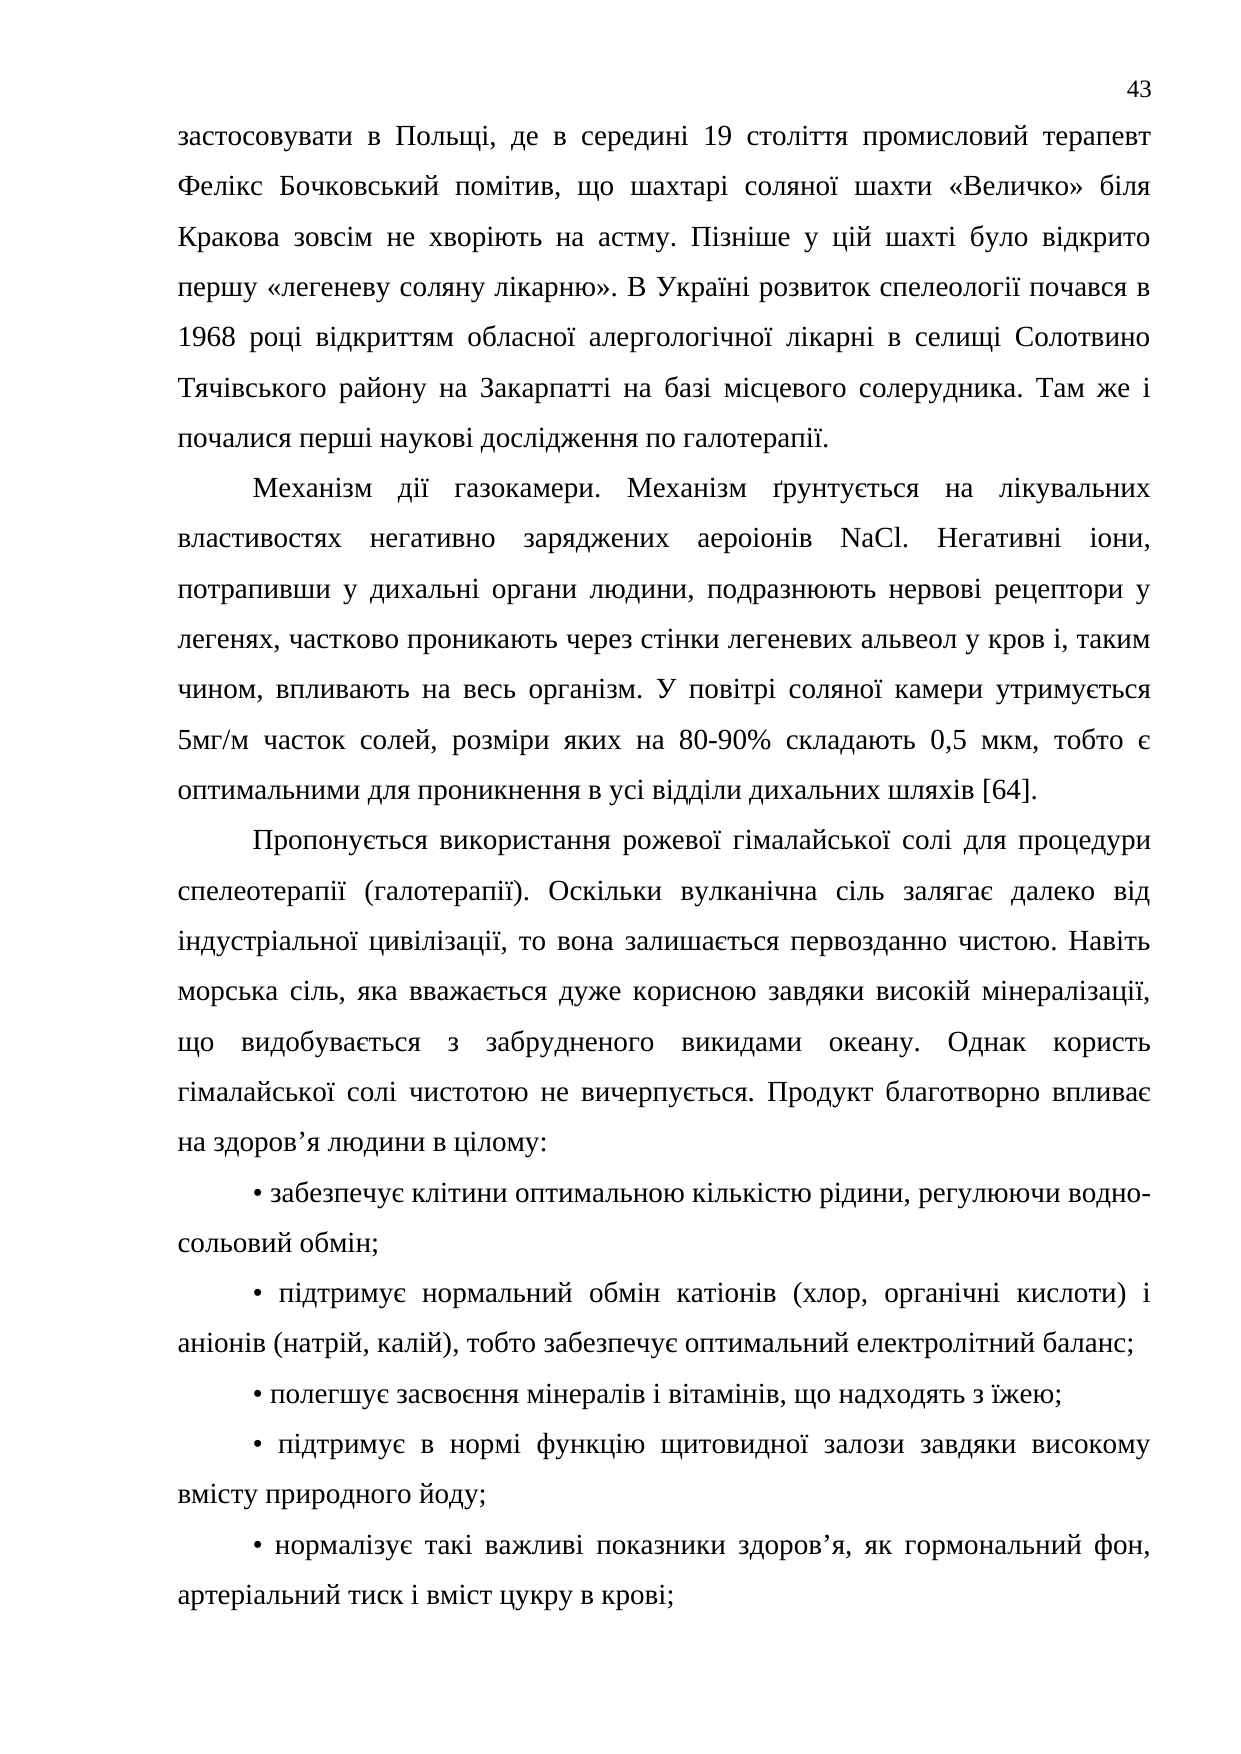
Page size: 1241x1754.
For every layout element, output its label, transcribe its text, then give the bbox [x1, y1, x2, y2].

text Механізм дії газокамери. Механізм ґрунтується на лікувальних властивостях негативно заряджених аероіонів NaCl. Негативні іони, потрапивши у дихальні органи людини, подразнюють нервові рецептори у легенях, частково проникають через стінки легеневих альвеол у кров і, таким чином, впливають на весь організм. У повітрі соляної камери утримується 5мг/м часток солей, розміри яких на 80-90% складають 0,5 мкм, тобто є оптимальними для проникнення в усі відділи дихальних шляхів [64]. [177, 470, 1152, 806]
text • нормалізує такі важливі показники здоров’я, як гормональний фон, артеріальний тиск і вміст цукру в крові; [177, 1527, 1152, 1611]
text • полегшує засвоєння мінералів і вітамінів, що надходять з їжею; [177, 1376, 1152, 1409]
text • забезпечує клітини оптимальною кількістю рідини, регулюючи водно-сольовий обмін; [177, 1175, 1152, 1258]
text • підтримує нормальний обмін катіонів (хлор, органічні кислоти) і аніонів (натрій, калій), тобто забезпечує оптимальний електролітний баланс; [177, 1275, 1152, 1359]
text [177, 118, 1152, 453]
text • підтримує в нормі функцію щитовидної залози завдяки високому вмісту природного йоду; [177, 1426, 1152, 1510]
text Пропонується використання рожевої гімалайської солі для процедури спелеотерапії (галотерапії). Оскільки вулканічна сіль залягає далеко від індустріальної цивілізації, то вона залишається первозданно чистою. Навіть морська сіль, яка вважається дуже корисною завдяки високій мінералізації, що видобувається з забрудненого викидами океану. Однак користь гімалайської солі чистотою не вичерпується. Продукт благотворно впливає на здоров’я людини в цілому: [177, 822, 1152, 1158]
